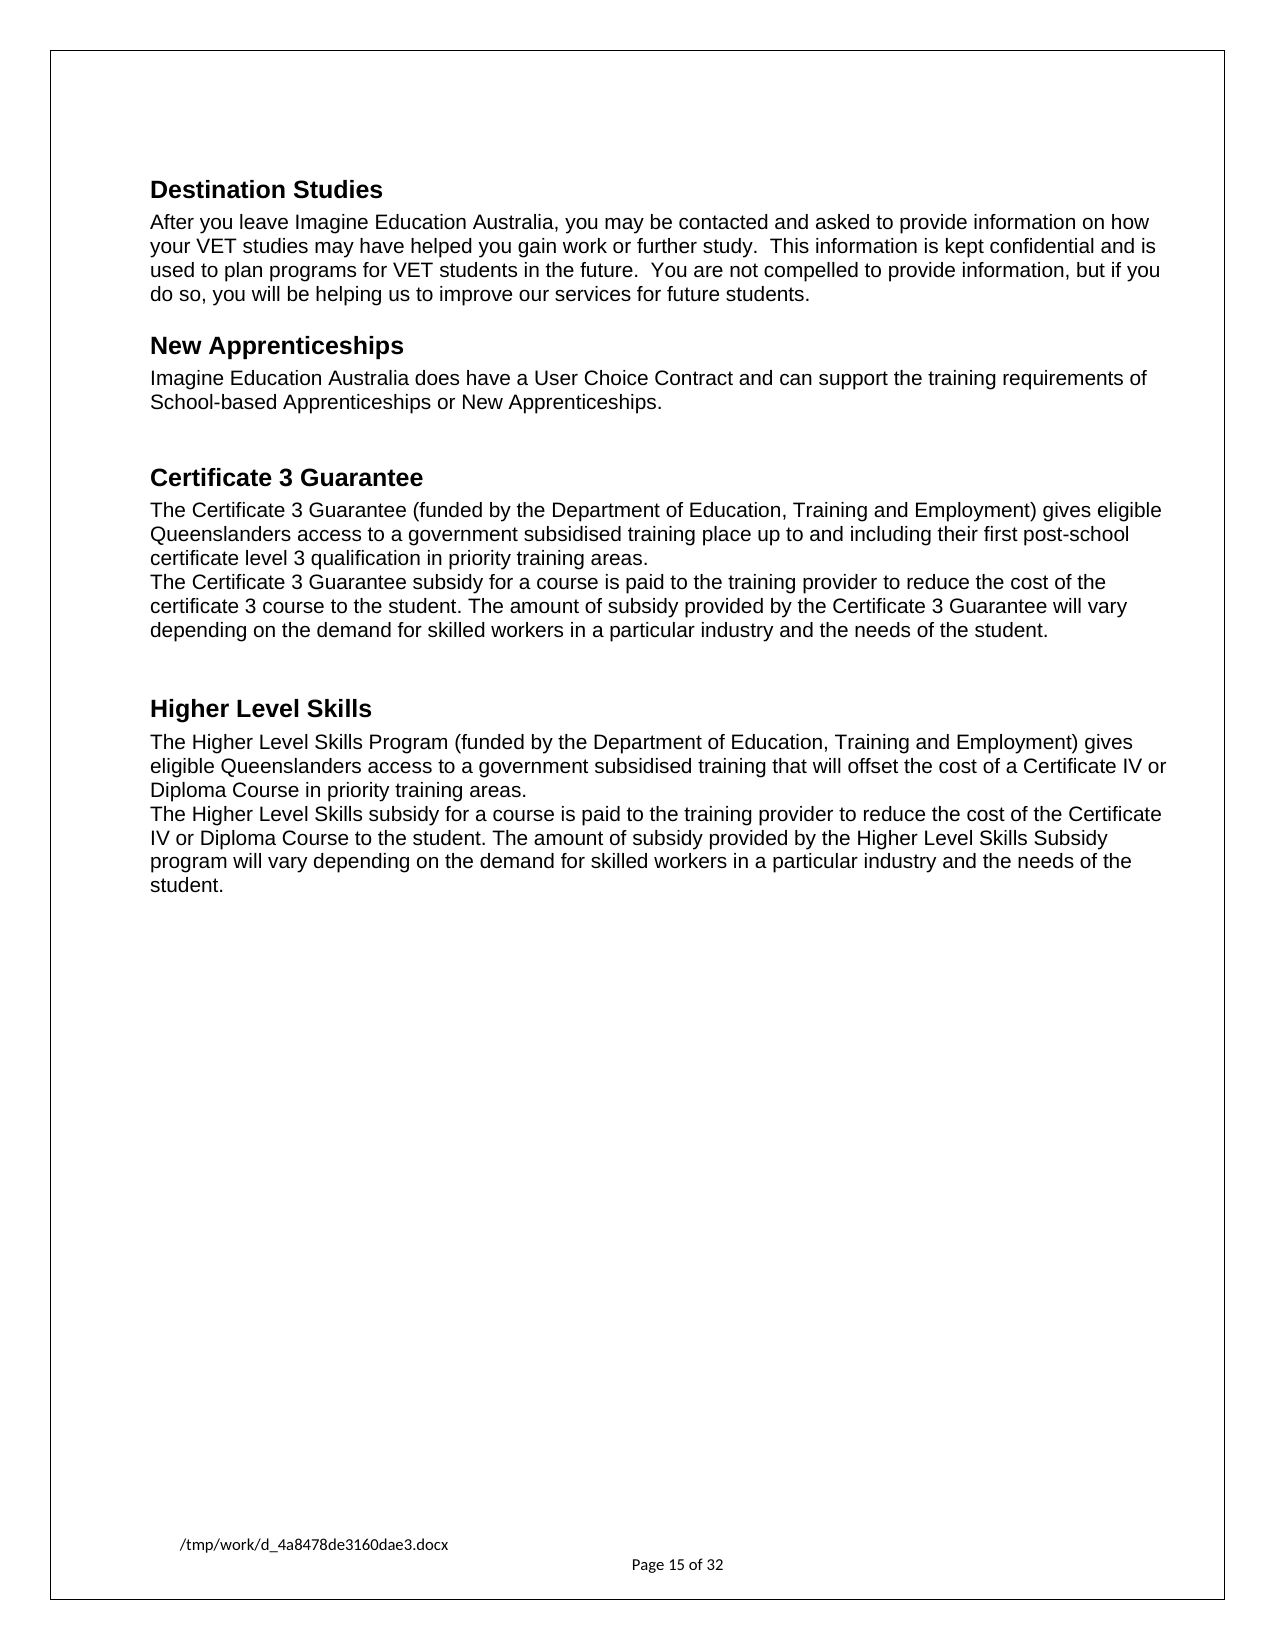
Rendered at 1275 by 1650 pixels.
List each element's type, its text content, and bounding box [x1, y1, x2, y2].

subtitle Destination Studies [150, 175, 1175, 204]
text The Higher Level Skills subsidy for a course is paid to the training provider to reduce the cost of the Certificate IV or Diploma Course to the student. The amount of subsidy provided by the Higher Level Skills Subsidy program will vary depending on the demand for skilled workers in a particular industry and the needs of the student. [150, 801, 1175, 897]
text Higher Level Skills [150, 694, 1175, 723]
text The Higher Level Skills Program (funded by the Department of Education, Training and Employment) gives eligible Queenslanders access to a government subsidised training that will offset the cost of a Certificate IV or Diploma Course in priority training areas. [150, 729, 1175, 801]
text Certificate 3 Guarantee [150, 463, 1175, 491]
text The Certificate 3 Guarantee subsidy for a course is paid to the training provider to reduce the cost of the certificate 3 course to the student. The amount of subsidy provided by the Certificate 3 Guarantee will vary depending on the demand for skilled workers in a particular industry and the needs of the student. [150, 569, 1175, 641]
text After you leave Imagine Education Australia, you may be contacted and asked to provide information on how your VET studies may have helped you gain work or further study. This information is kept confidential and is used to plan programs for VET students in the future. You are not compelled to provide information, but if you do so, you will be helping us to improve our services for future students. [150, 210, 1175, 306]
subtitle New Apprenticeships [150, 331, 1175, 359]
text The Certificate 3 Guarantee (funded by the Department of Education, Training and Employment) gives eligible Queenslanders access to a government subsidised training place up to and including their first post-school certificate level 3 qualification in priority training areas. [150, 498, 1175, 569]
text Imagine Education Australia does have a User Choice Contract and can support the training requirements of School-based Apprenticeships or New Apprenticeships. [150, 366, 1175, 414]
